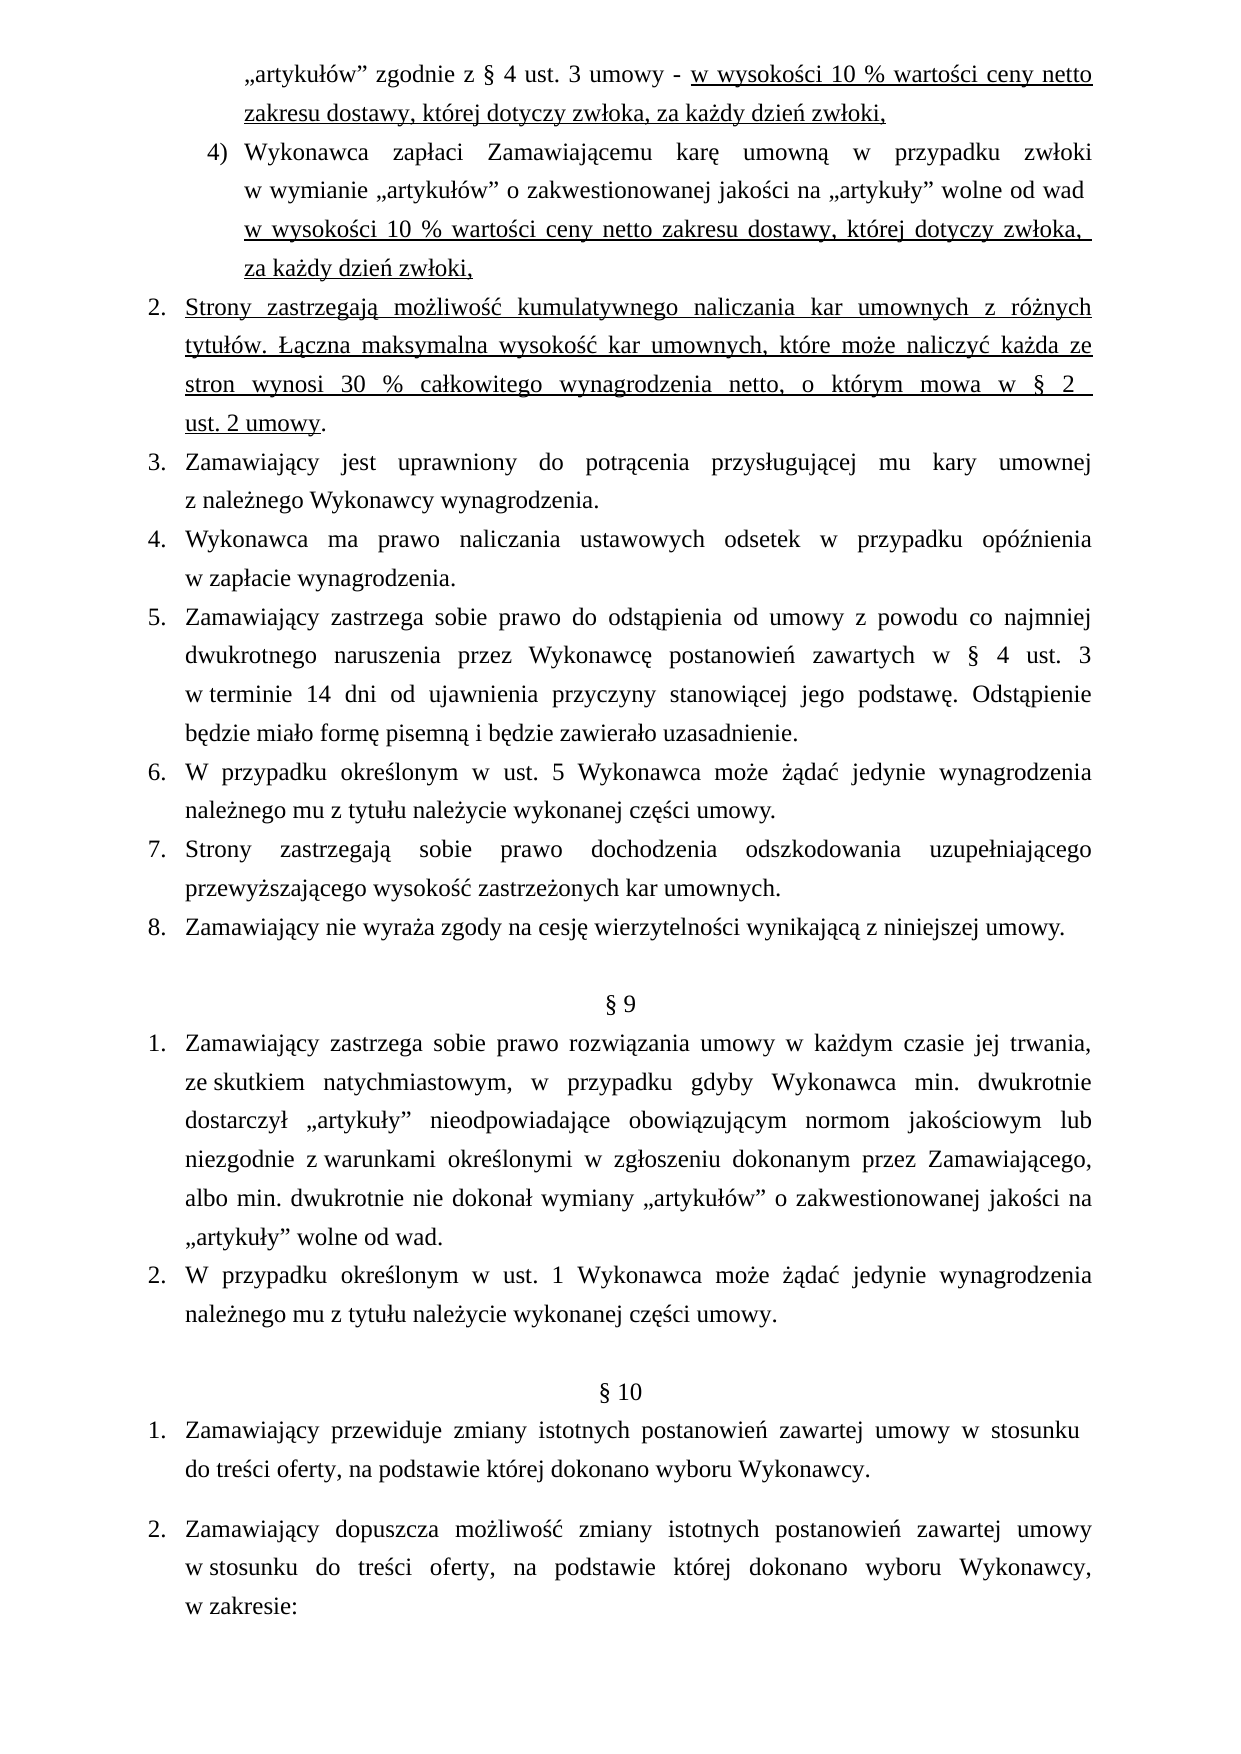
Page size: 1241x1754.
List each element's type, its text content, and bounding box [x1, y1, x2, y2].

list Wykonawca zapłaci Zamawiającemu karę umowną w przypadku zwłoki w wymianie „artykułów” o zakwestionowanej jakości na „artykuły” wolne od wad w wysokości 10 % wartości ceny netto zakresu dostawy, której dotyczy zwłoka, za każdy dzień zwłoki, [207, 137, 1092, 282]
list Strony zastrzegają możliwość kumulatywnego naliczania kar umownych z różnych tytułów. Łączna maksymalna wysokość kar umownych, które może naliczyć każda ze stron wynosi 30 % całkowitego wynagrodzenia netto, o którym mowa w § 2 ust. 2 umowy. [148, 292, 1092, 437]
list Zamawiający zastrzega sobie prawo rozwiązania umowy w każdym czasie jej trwania, ze skutkiem natychmiastowym, w przypadku gdyby Wykonawca min. dwukrotnie dostarczył „artykuły” nieodpowiadające obowiązującym normom jakościowym lub niezgodnie z warunkami określonymi w zgłoszeniu dokonanym przez Zamawiającego, albo min. dwukrotnie nie dokonał wymiany „artykułów” o zakwestionowanej jakości na „artykuły” wolne od wad. [148, 1028, 1092, 1250]
list Wykonawca ma prawo naliczania ustawowych odsetek w przypadku opóźnienia w zapłacie wynagrodzenia. [148, 524, 1092, 592]
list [207, 59, 1092, 127]
list Zamawiający nie wyraża zgody na cesję wierzytelności wynikającą z niniejszej umowy. [148, 912, 1092, 940]
text § 10 [148, 1377, 1092, 1405]
list Strony zastrzegają sobie prawo dochodzenia odszkodowania uzupełniającego przewyższającego wysokość zastrzeżonych kar umownych. [148, 834, 1092, 902]
list Zamawiający zastrzega sobie prawo do odstąpienia od umowy z powodu co najmniej dwukrotnego naruszenia przez Wykonawcę postanowień zawartych w § 4 ust. 3 w terminie 14 dni od ujawnienia przyczyny stanowiącej jego podstawę. Odstąpienie będzie miało formę pisemną i będzie zawierało uzasadnienie. [148, 602, 1092, 747]
list Zamawiający dopuszcza możliwość zmiany istotnych postanowień zawartej umowy w stosunku do treści oferty, na podstawie której dokonano wyboru Wykonawcy, w zakresie: [148, 1514, 1092, 1620]
list W przypadku określonym w ust. 1 Wykonawca może żądać jedynie wynagrodzenia należnego mu z tytułu należycie wykonanej części umowy. [148, 1260, 1092, 1328]
list W przypadku określonym w ust. 5 Wykonawca może żądać jedynie wynagrodzenia należnego mu z tytułu należycie wykonanej części umowy. [148, 757, 1092, 824]
text § 9 [148, 989, 1092, 1018]
list Zamawiający przewiduje zmiany istotnych postanowień zawartej umowy w stosunku do treści oferty, na podstawie której dokonano wyboru Wykonawcy. [148, 1415, 1092, 1483]
list Zamawiający jest uprawniony do potrącenia przysługującej mu kary umownej z należnego Wykonawcy wynagrodzenia. [148, 447, 1092, 514]
